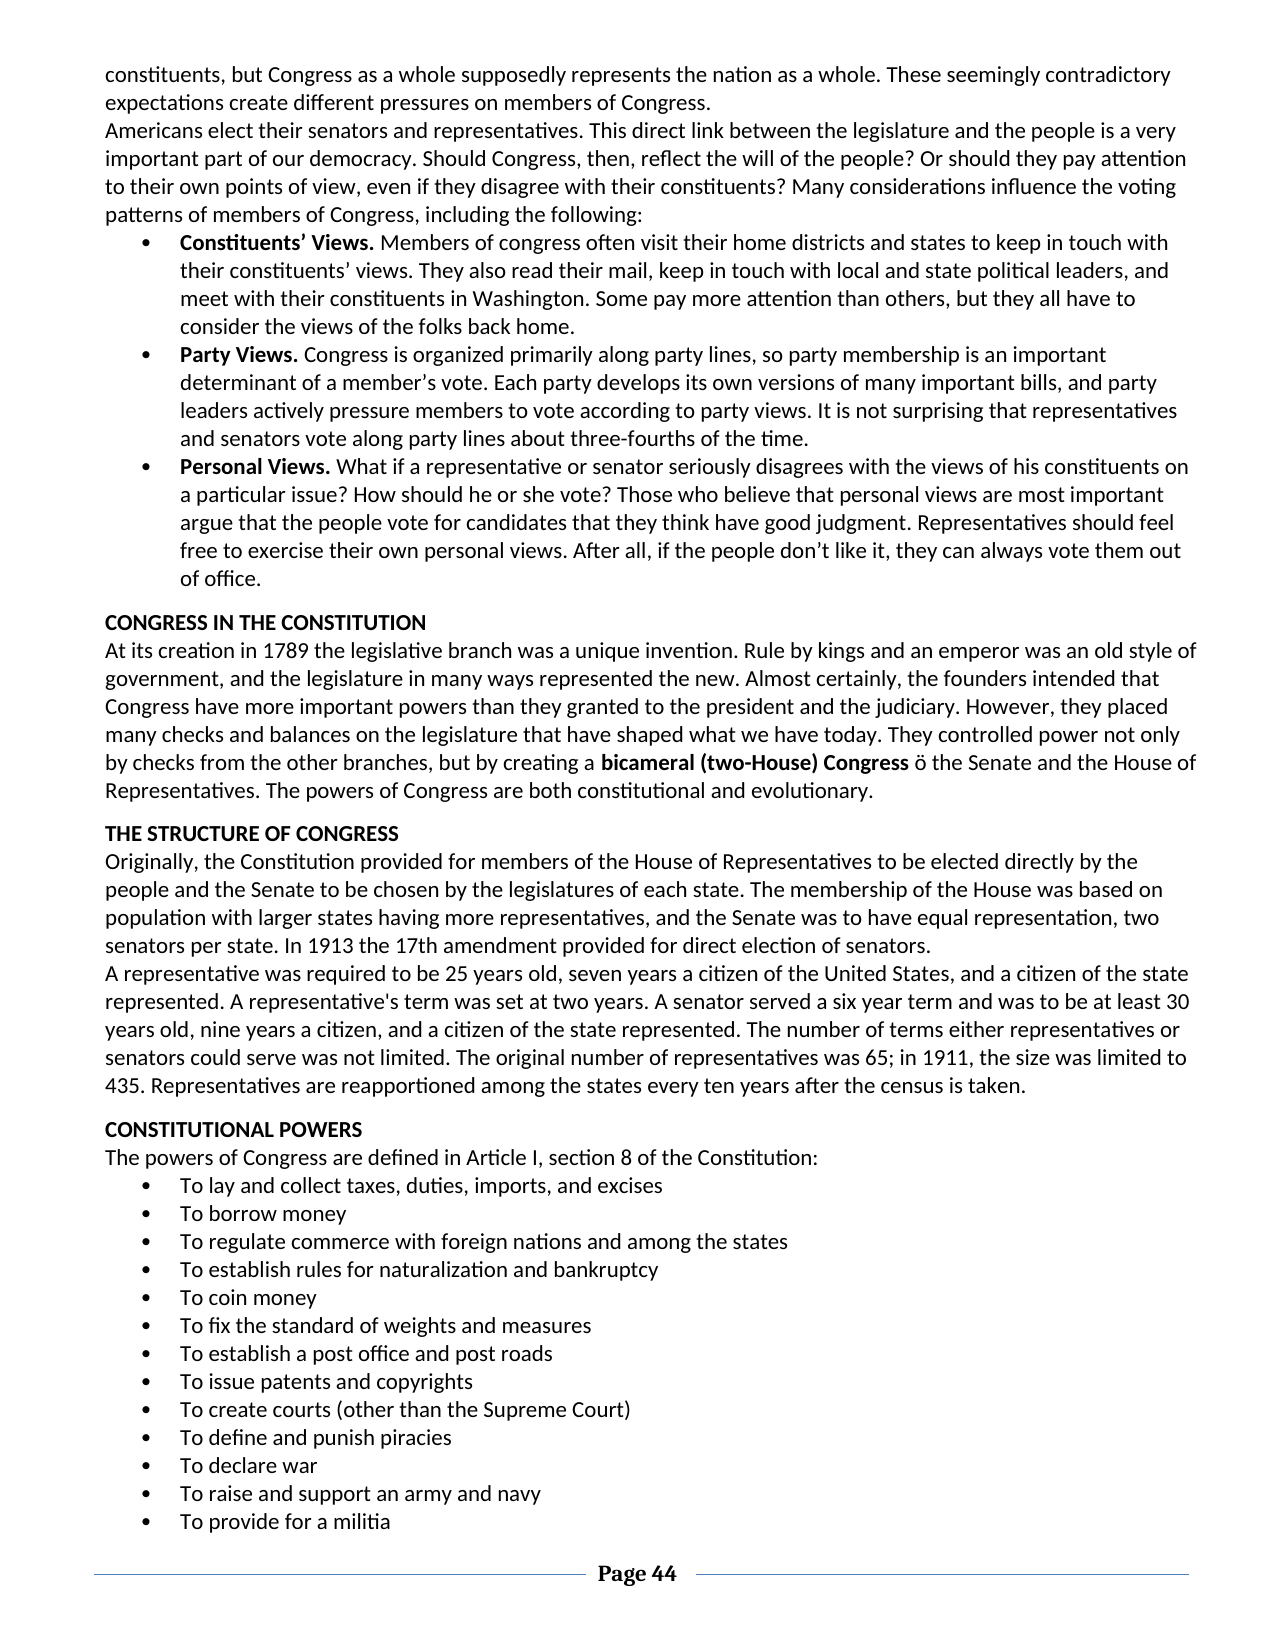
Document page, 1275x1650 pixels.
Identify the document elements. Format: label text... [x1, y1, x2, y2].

list To issue patents and copyrights [142, 1367, 1200, 1395]
list To create courts (other than the Supreme Court) [142, 1395, 1200, 1423]
text The powers of Congress are defined in Article I, section 8 of the Constitution: [105, 1143, 1200, 1171]
text Americans elect their senators and representatives. This direct link between the legislature and the people is a very important part of our democracy. Should Congress, then, reflect the will of the people? Or should they pay attention to their own points of view, even if they disagree with their constituents? Many considerations influence the voting patterns of members of Congress, including the following: [105, 116, 1200, 228]
list To establish rules for naturalization and bankruptcy [142, 1255, 1200, 1283]
list To declare war [142, 1451, 1200, 1479]
list To raise and support an army and navy [142, 1479, 1200, 1507]
list To regulate commerce with foreign nations and among the states [142, 1227, 1200, 1255]
list To establish a post office and post roads [142, 1339, 1200, 1367]
list To lay and collect taxes, duties, imports, and excises [142, 1171, 1200, 1199]
list To borrow money [142, 1199, 1200, 1227]
list To fix the standard of weights and measures [142, 1311, 1200, 1339]
text At its creation in 1789 the legislative branch was a unique invention. Rule by kings and an emperor was an old style of government, and the legislature in many ways represented the new. Almost certainly, the founders intended that Congress have more important powers than they granted to the president and the judiciary. However, they placed many checks and balances on the legislature that have shaped what we have today. They controlled power not only by checks from the other branches, but by creating a bicameral (two-House) Congress ö the Senate and the House of Representatives. The powers of Congress are both constitutional and evolutionary. [105, 636, 1200, 804]
list To coin money [142, 1283, 1200, 1311]
list Constituents’ Views. Members of congress often visit their home districts and states to keep in touch with their constituents’ views. They also read their mail, keep in touch with local and state political leaders, and meet with their constituents in Washington. Some pay more attention than others, but they all have to consider the views of the folks back home. [142, 228, 1200, 340]
text CONSTITUTIONAL POWERS [105, 1115, 1200, 1143]
subtitle CONGRESS IN THE CONSTITUTION [105, 608, 1200, 636]
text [105, 60, 1200, 116]
list Personal Views. What if a representative or senator seriously disagrees with the views of his constituents on a particular issue? How should he or she vote? Those who believe that personal views are most important argue that the people vote for candidates that they think have good judgment. Representatives should feel free to exercise their own personal views. After all, if the people don’t like it, they can always vote them out of office. [142, 452, 1200, 592]
list To define and punish piracies [142, 1423, 1200, 1451]
text A representative was required to be 25 years old, seven years a citizen of the United States, and a citizen of the state represented. A representative's term was set at two years. A senator served a six year term and was to be at least 30 years old, nine years a citizen, and a citizen of the state represented. The number of terms either representatives or senators could serve was not limited. The original number of representatives was 65; in 1911, the size was limited to 435. Representatives are reapportioned among the states every ten years after the census is taken. [105, 959, 1200, 1099]
list To provide for a militia [142, 1507, 1200, 1535]
text THE STRUCTURE OF CONGRESS [105, 819, 1200, 847]
list Party Views. Congress is organized primarily along party lines, so party membership is an important determinant of a member’s vote. Each party develops its own versions of many important bills, and party leaders actively pressure members to vote according to party views. It is not surprising that representatives and senators vote along party lines about three-fourths of the time. [142, 340, 1200, 452]
text Originally, the Constitution provided for members of the House of Representatives to be elected directly by the people and the Senate to be chosen by the legislatures of each state. The membership of the House was based on population with larger states having more representatives, and the Senate was to have equal representation, two senators per state. In 1913 the 17th amendment provided for direct election of senators. [105, 847, 1200, 959]
